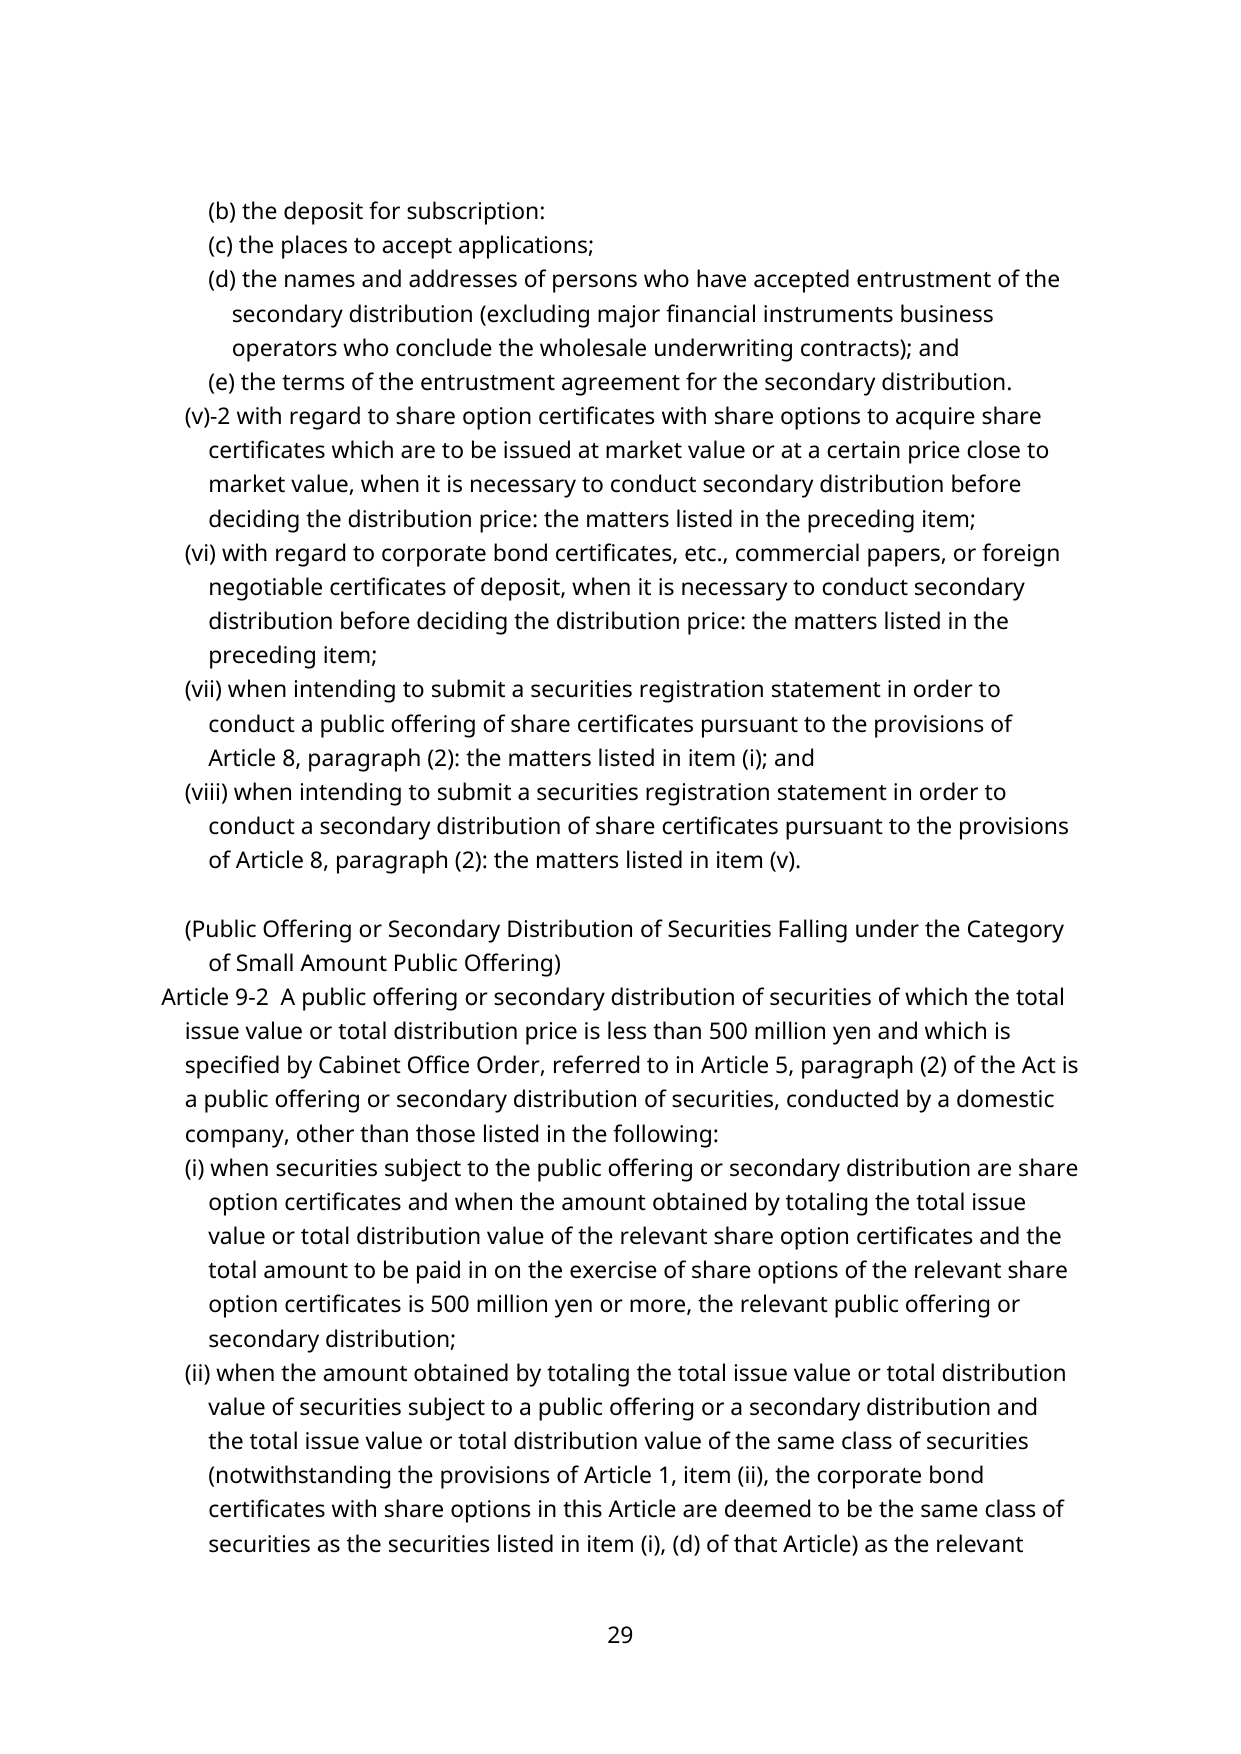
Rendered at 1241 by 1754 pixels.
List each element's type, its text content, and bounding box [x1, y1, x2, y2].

text (e) the terms of the entrustment agreement for the secondary distribution. [207, 364, 1079, 399]
text (b) the deposit for subscription: [207, 194, 1079, 228]
text (viii) when intending to submit a securities registration statement in order to conduct a secondary distribution of share certificates pursuant to the provisions of Article 8, paragraph (2): the matters listed in item (v). [184, 774, 1079, 877]
text (d) the names and addresses of persons who have accepted entrustment of the secondary distribution (excluding major financial instruments business operators who conclude the wholesale underwriting contracts); and [207, 262, 1079, 364]
text (c) the places to accept applications; [207, 228, 1079, 262]
text (vii) when intending to submit a securities registration statement in order to conduct a public offering of share certificates pursuant to the provisions of Article 8, paragraph (2): the matters listed in item (i); and [184, 672, 1079, 774]
text (i) when securities subject to the public offering or secondary distribution are share option certificates and when the amount obtained by totaling the total issue value or total distribution value of the relevant share option certificates and the total amount to be paid in on the exercise of share options of the relevant share option certificates is 500 million yen or more, the relevant public offering or secondary distribution; [184, 1150, 1079, 1355]
text (Public Offering or Secondary Distribution of Securities Falling under the Category of Small Amount Public Offering) [184, 911, 1079, 979]
text Article 9-2 A public offering or secondary distribution of securities of which the total issue value or total distribution price is less than 500 million yen and which is specified by Cabinet Office Order, referred to in Article 5, paragraph (2) of the Act is a public offering or secondary distribution of securities, conducted by a domestic company, other than those listed in the following: [161, 979, 1079, 1150]
text (v)-2 with regard to share option certificates with share options to acquire share certificates which are to be issued at market value or at a certain price close to market value, when it is necessary to conduct secondary distribution before deciding the distribution price: the matters listed in the preceding item; [184, 399, 1079, 535]
text (vi) with regard to corporate bond certificates, etc., commercial papers, or foreign negotiable certificates of deposit, when it is necessary to conduct secondary distribution before deciding the distribution price: the matters listed in the preceding item; [184, 535, 1079, 672]
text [184, 1355, 1079, 1560]
